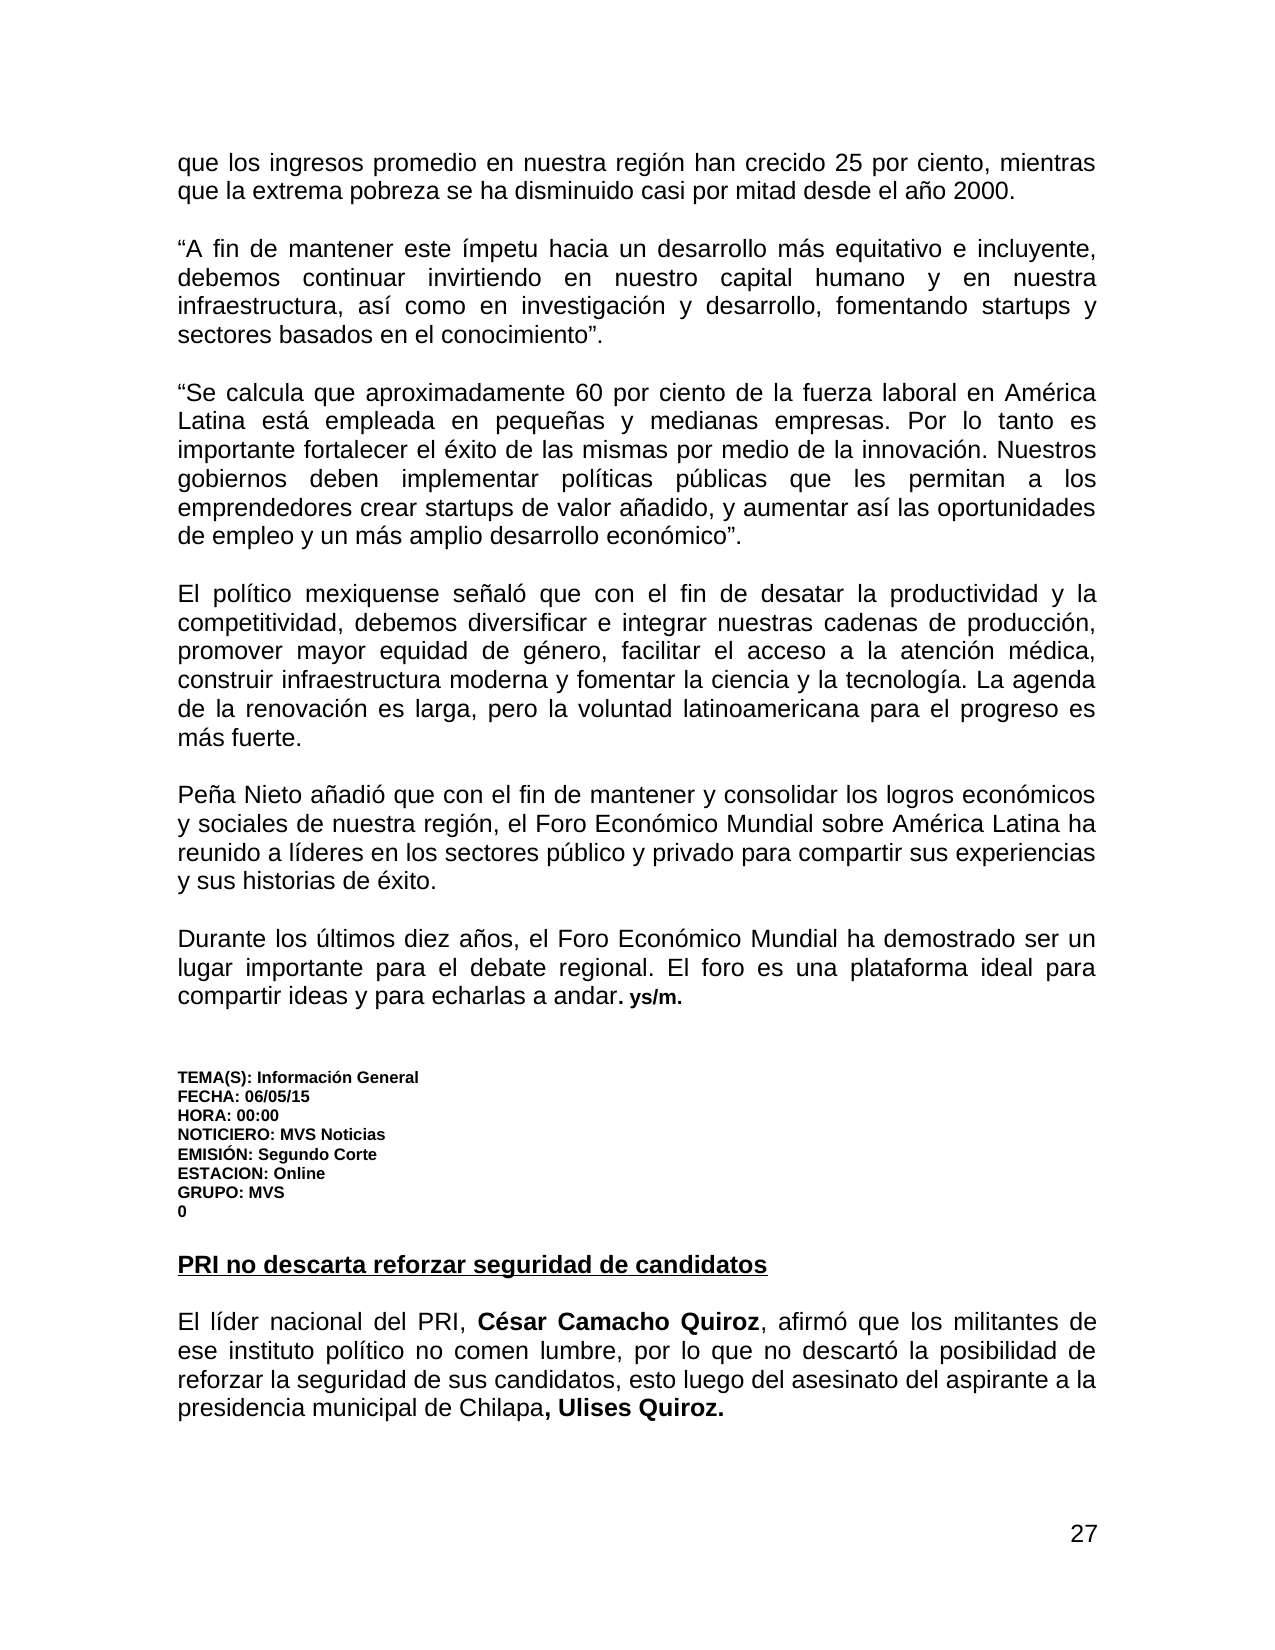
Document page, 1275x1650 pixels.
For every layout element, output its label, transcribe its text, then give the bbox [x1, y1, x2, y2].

text PRI no descarta reforzar seguridad de candidatos [177, 1250, 1098, 1278]
text GRUPO: MVS [177, 1183, 1098, 1202]
text El líder nacional del PRI, César Camacho Quiroz, afirmó que los militantes de ese instituto político no comen lumbre, por lo que no descartó la posibilidad de reforzar la seguridad de sus candidatos, esto luego del asesinato del aspirante a la presidencia municipal de Chilapa, Ulises Quiroz. [177, 1307, 1098, 1422]
text El político mexiquense señaló que con el fin de desatar la productividad y la competitividad, debemos diversificar e integrar nuestras cadenas de producción, promover mayor equidad de género, facilitar el acceso a la atención médica, construir infraestructura moderna y fomentar la ciencia y la tecnología. La agenda de la renovación es larga, pero la voluntad latinoamericana para el progreso es más fuerte. [177, 579, 1098, 751]
text FECHA: 06/05/15 [177, 1087, 1098, 1106]
text HORA: 00:00 [177, 1106, 1098, 1125]
text TEMA(S): Información General [177, 1068, 1098, 1087]
text Durante los últimos diez años, el Foro Económico Mundial ha demostrado ser un lugar importante para el debate regional. El foro es una plataforma ideal para compartir ideas y para echarlas a andar. ys/m. [177, 924, 1098, 1010]
text Peña Nieto añadió que con el fin de mantener y consolidar los logros económicos y sociales de nuestra región, el Foro Económico Mundial sobre América Latina ha reunido a líderes en los sectores público y privado para compartir sus experiencias y sus historias de éxito. [177, 780, 1098, 895]
text 0 [177, 1202, 1098, 1221]
text EMISIÓN: Segundo Corte [177, 1144, 1098, 1163]
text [177, 148, 1098, 205]
text ESTACION: Online [177, 1163, 1098, 1183]
text “Se calcula que aproximadamente 60 por ciento de la fuerza laboral en América Latina está empleada en pequeñas y medianas empresas. Por lo tanto es importante fortalecer el éxito de las mismas por medio de la innovación. Nuestros gobiernos deben implementar políticas públicas que les permitan a los emprendedores crear startups de valor añadido, y aumentar así las oportunidades de empleo y un más amplio desarrollo económico”. [177, 378, 1098, 550]
text NOTICIERO: MVS Noticias [177, 1125, 1098, 1144]
text “A fin de mantener este ímpetu hacia un desarrollo más equitativo e incluyente, debemos continuar invirtiendo en nuestro capital humano y en nuestra infraestructura, así como en investigación y desarrollo, fomentando startups y sectores basados en el conocimiento”. [177, 234, 1098, 349]
